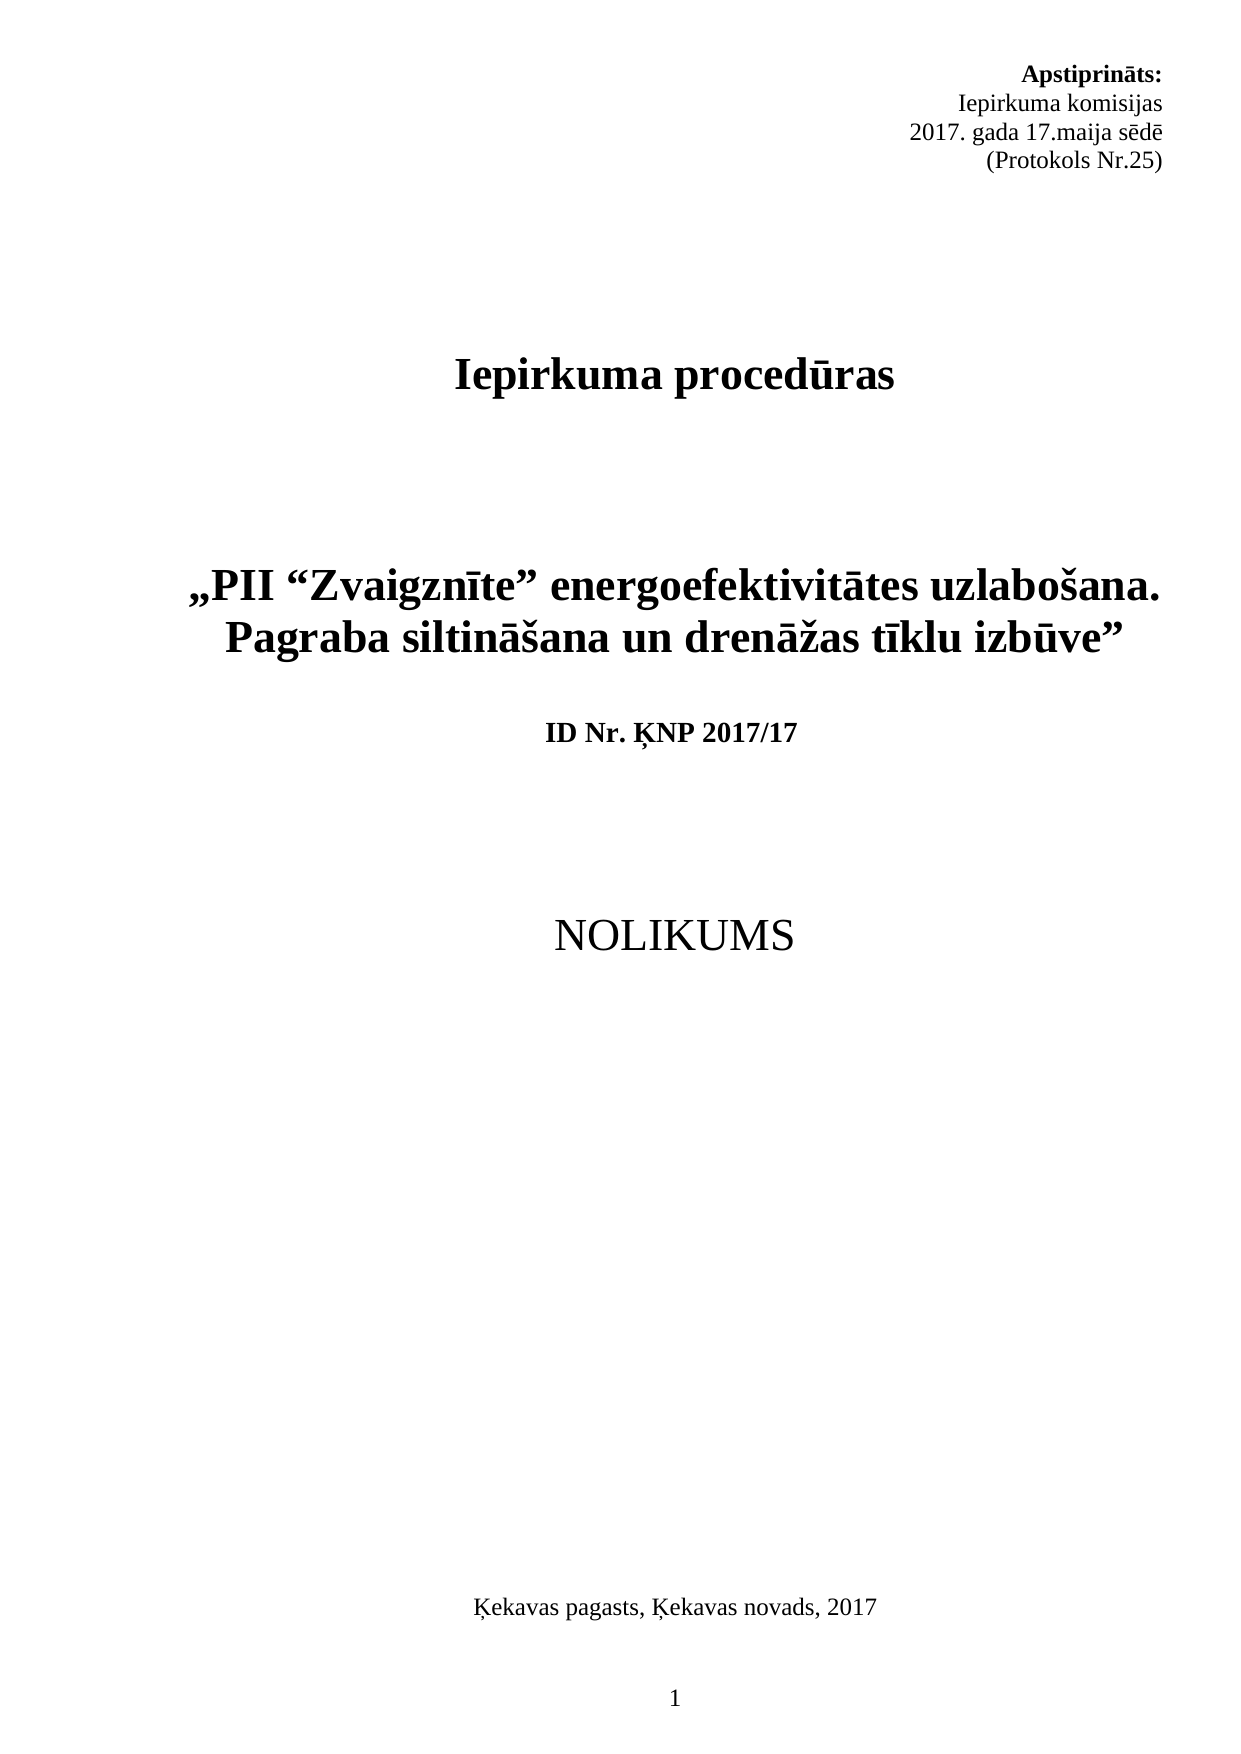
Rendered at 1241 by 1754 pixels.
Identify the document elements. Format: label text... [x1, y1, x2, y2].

text Ķekavas pagasts, Ķekavas novads, 2017 [187, 1592, 1162, 1621]
text NOLIKUMS [187, 907, 1162, 960]
text (Protokols Nr.25) [187, 145, 1162, 174]
text Apstiprināts: [187, 59, 1162, 88]
text 2017. gada 17.maija sēdē [187, 117, 1162, 145]
text Iepirkuma procedūras [187, 347, 1162, 399]
subtitle „PII “Zvaigznīte” energoefektivitātes uzlabošana. Pagraba siltināšana un drenāžas tīklu izbūve” [187, 557, 1162, 663]
text Iepirkuma komisijas [187, 88, 1162, 117]
text ID Nr. ĶNP 2017/17 [220, 716, 1123, 749]
